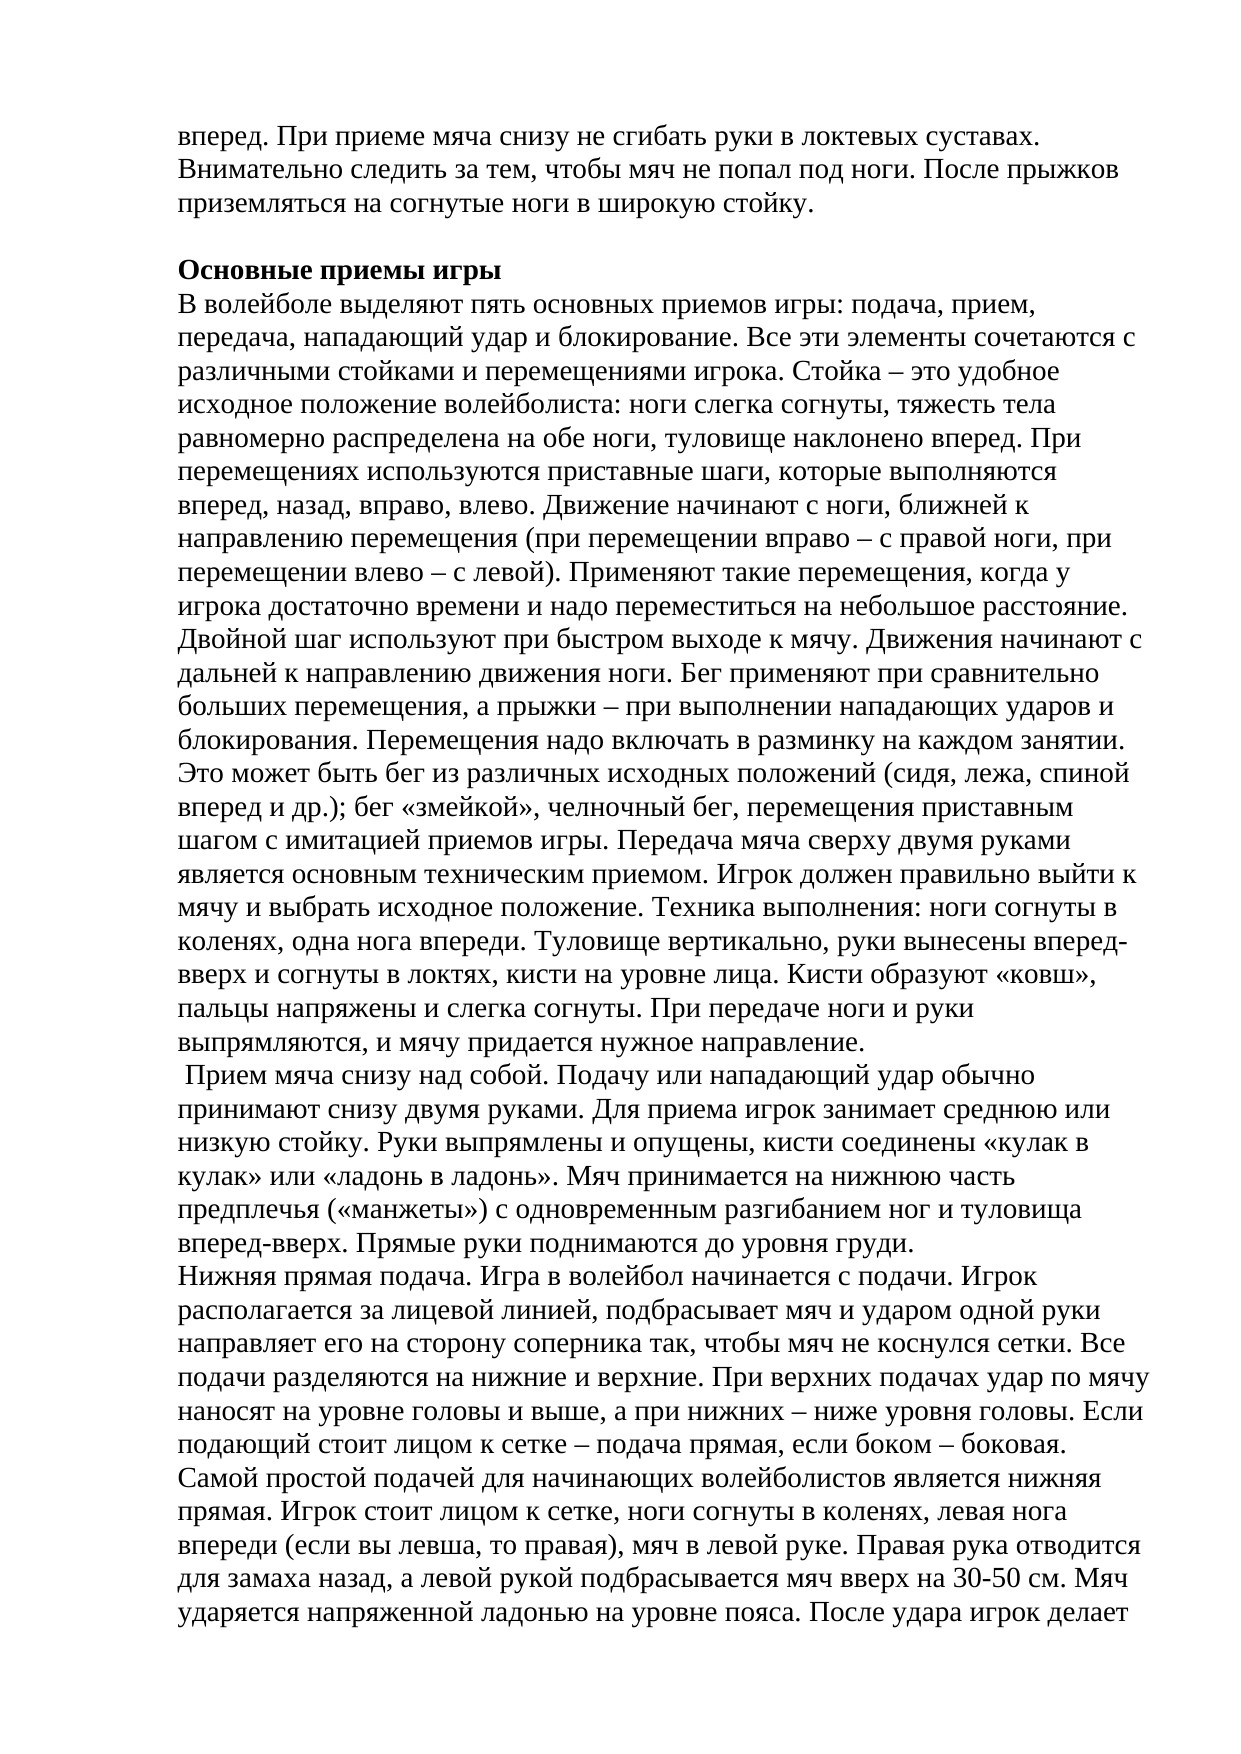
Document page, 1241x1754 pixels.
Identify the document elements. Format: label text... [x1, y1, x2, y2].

text Основные приемы игры [177, 252, 1152, 286]
text В волейболе выделяют пять основных приемов игры: подача, прием, передача, нападающий удар и блокирование. Все эти элементы сочетаются с различными стойками и перемещениями игрока. Стойка – это удобное исходное положение волейболиста: ноги слегка согнуты, тяжесть тела равномерно распределена на обе ноги, туловище наклонено вперед. При перемещениях используются приставные шаги, которые выполняются вперед, назад, вправо, влево. Движение начинают с ноги, ближней к направлению перемещения (при перемещении вправо – с правой ноги, при перемещении влево – с левой). Применяют такие перемещения, когда у игрока достаточно времени и надо переместиться на небольшое расстояние. Двойной шаг используют при быстром выходе к мячу. Движения начинают с дальней к направлению движения ноги. Бег применяют при сравнительно больших перемещения, а прыжки – при выполнении нападающих ударов и блокирования. Перемещения надо включать в разминку на каждом занятии. Это может быть бег из различных исходных положений (сидя, лежа, спиной вперед и др.); бег «змейкой», челночный бег, перемещения приставным шагом с имитацией приемов игры. Передача мяча сверху двумя руками является основным техническим приемом. Игрок должен правильно выйти к мячу и выбрать исходное положение. Техника выполнения: ноги согнуты в коленях, одна нога впереди. Туловище вертикально, руки вынесены вперед-вверх и согнуты в локтях, кисти на уровне лица. Кисти образуют «ковш», пальцы напряжены и слегка согнуты. При передаче ноги и руки выпрямляются, и мячу придается нужное направление. [177, 286, 1152, 1057]
text Прием мяча снизу над собой. Подачу или нападающий удар обычно принимают снизу двумя руками. Для приема игрок занимает среднюю или низкую стойку. Руки выпрямлены и опущены, кисти соединены «кулак в кулак» или «ладонь в ладонь». Мяч принимается на нижнюю часть предплечья («манжеты») с одновременным разгибанием ног и туловища вперед-вверх. Прямые руки поднимаются до уровня груди. [177, 1057, 1152, 1258]
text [177, 118, 1152, 219]
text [177, 1258, 1152, 1627]
